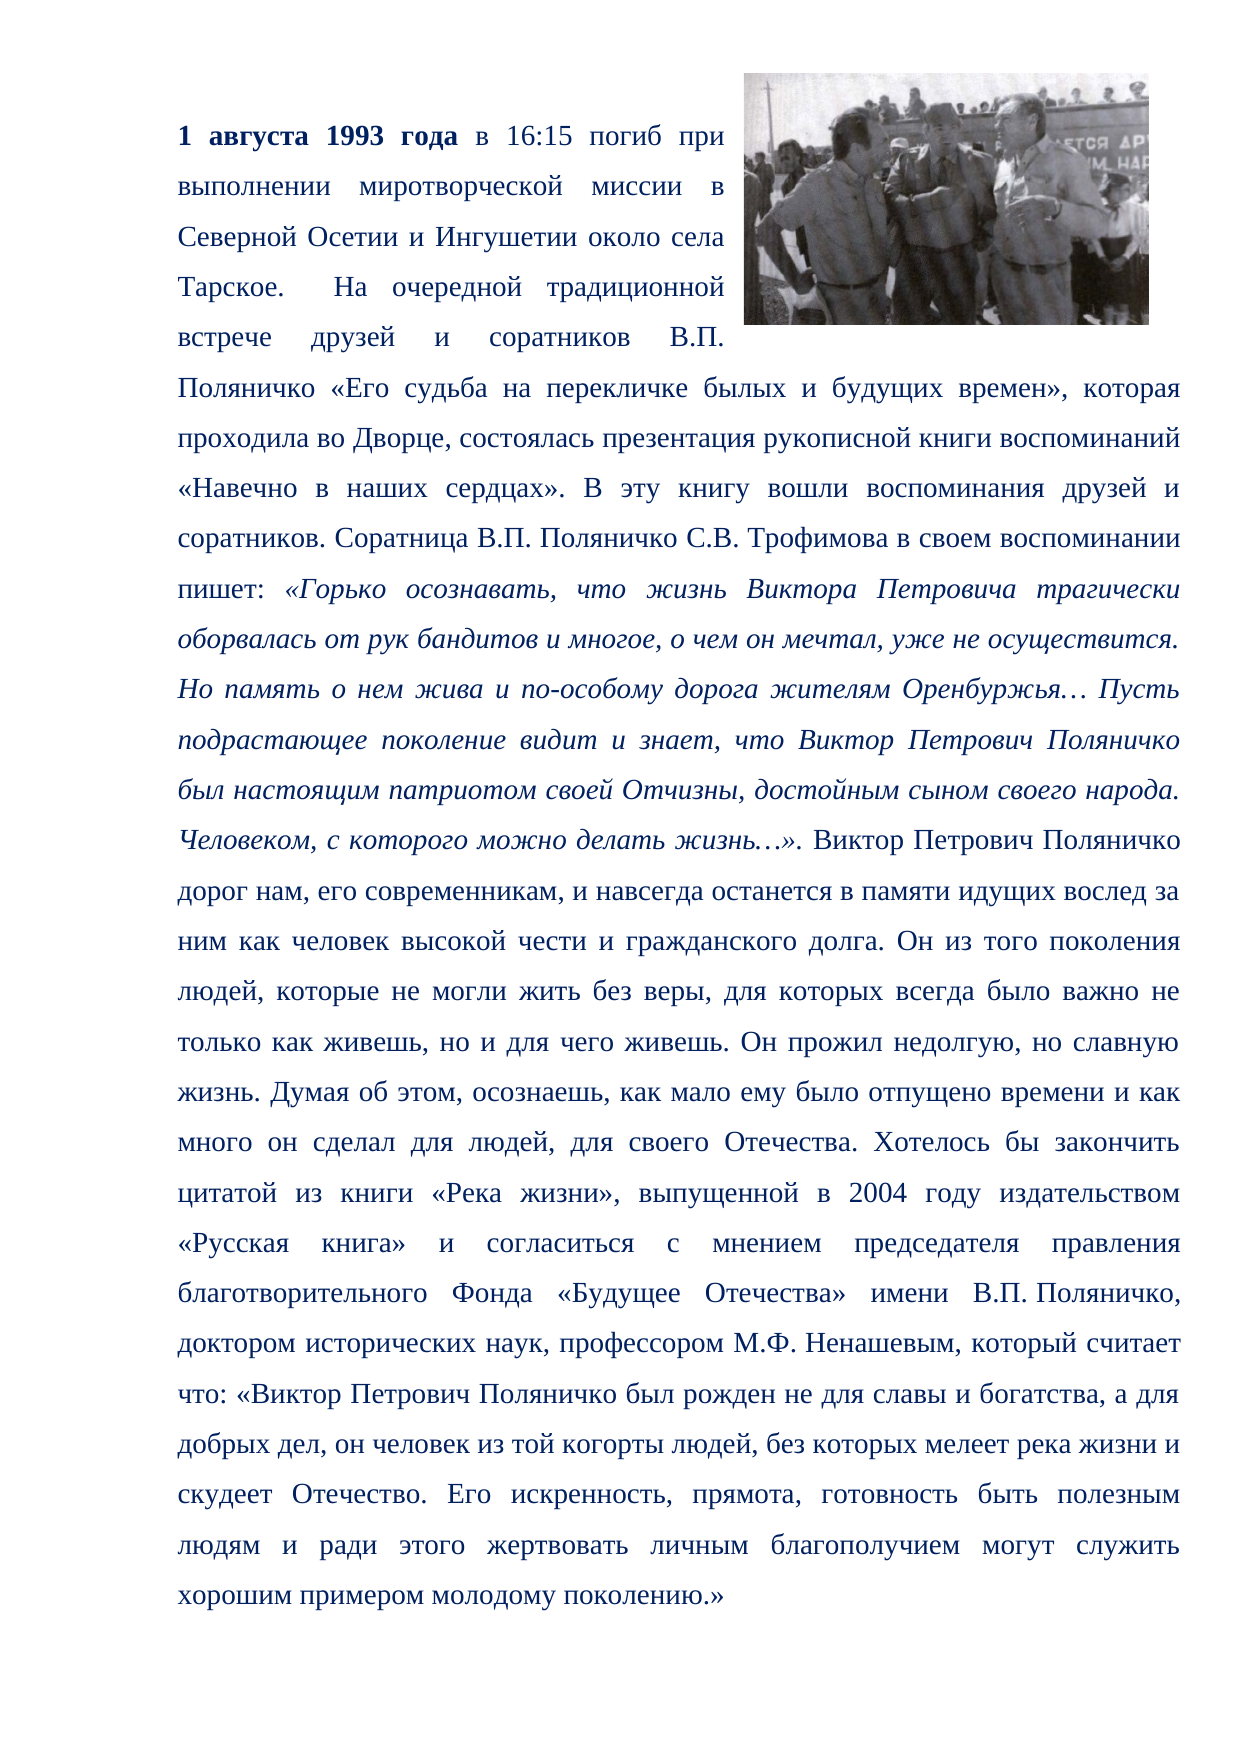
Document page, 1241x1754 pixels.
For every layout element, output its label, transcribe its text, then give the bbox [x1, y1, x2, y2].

text 1 августа 1993 года в 16:15 погиб при выполнении миротворческой миссии в Северной Осетии и Ингушетии около села Тарское. На очередной традиционной встрече друзей и соратников В.П. Поляничко «Его судьба на перекличке былых и будущих времен», которая проходила во Дворце, состоялась презентация рукописной книги воспоминаний «Навечно в наших сердцах». В эту книгу вошли воспоминания друзей и соратников. Соратница В.П. Поляничко С.В. Трофимова в своем воспоминании пишет: «Горько осознавать, что жизнь Виктора Петровича трагически оборвалась от рук бандитов и многое, о чем он мечтал, уже не осуществится. Но память о нем жива и по-особому дорога жителям Оренбуржья… Пусть подрастающее поколение видит и знает, что Виктор Петрович Поляничко был настоящим патриотом своей Отчизны, достойным сыном своего народа. Человеком, с которого можно делать жизнь…». Виктор Петрович Поляничко дорог нам, его современникам, и навсегда останется в памяти идущих вослед за ним как человек высокой чести и гражданского долга. Он из того поколения людей, которые не могли жить без веры, для которых всегда было важно не только как живешь, но и для чего живешь. Он прожил недолгую, но славную жизнь. Думая об этом, осознаешь, как мало ему было отпущено времени и как много он сделал для людей, для своего Отечества. Хотелось бы закончить цитатой из книги «Река жизни», выпущенной в 2004 году издательством «Русская книга» и согласиться с мнением председателя правления благотворительного Фонда «Будущее Отечества» имени В.П. Поляничко, доктором исторических наук, профессором М.Ф. Ненашевым, который считает что: «Виктор Петрович Поляничко был рожден не для славы и богатства, а для добрых дел, он человек из той когорты людей, без которых мелеет река жизни и скудеет Отечество. Его искренность, прямота, готовность быть полезным людям и ради этого жертвовать личным благополучием могут служить хорошим примером молодому поколению.» [177, 118, 1181, 1611]
picture [743, 73, 1149, 324]
